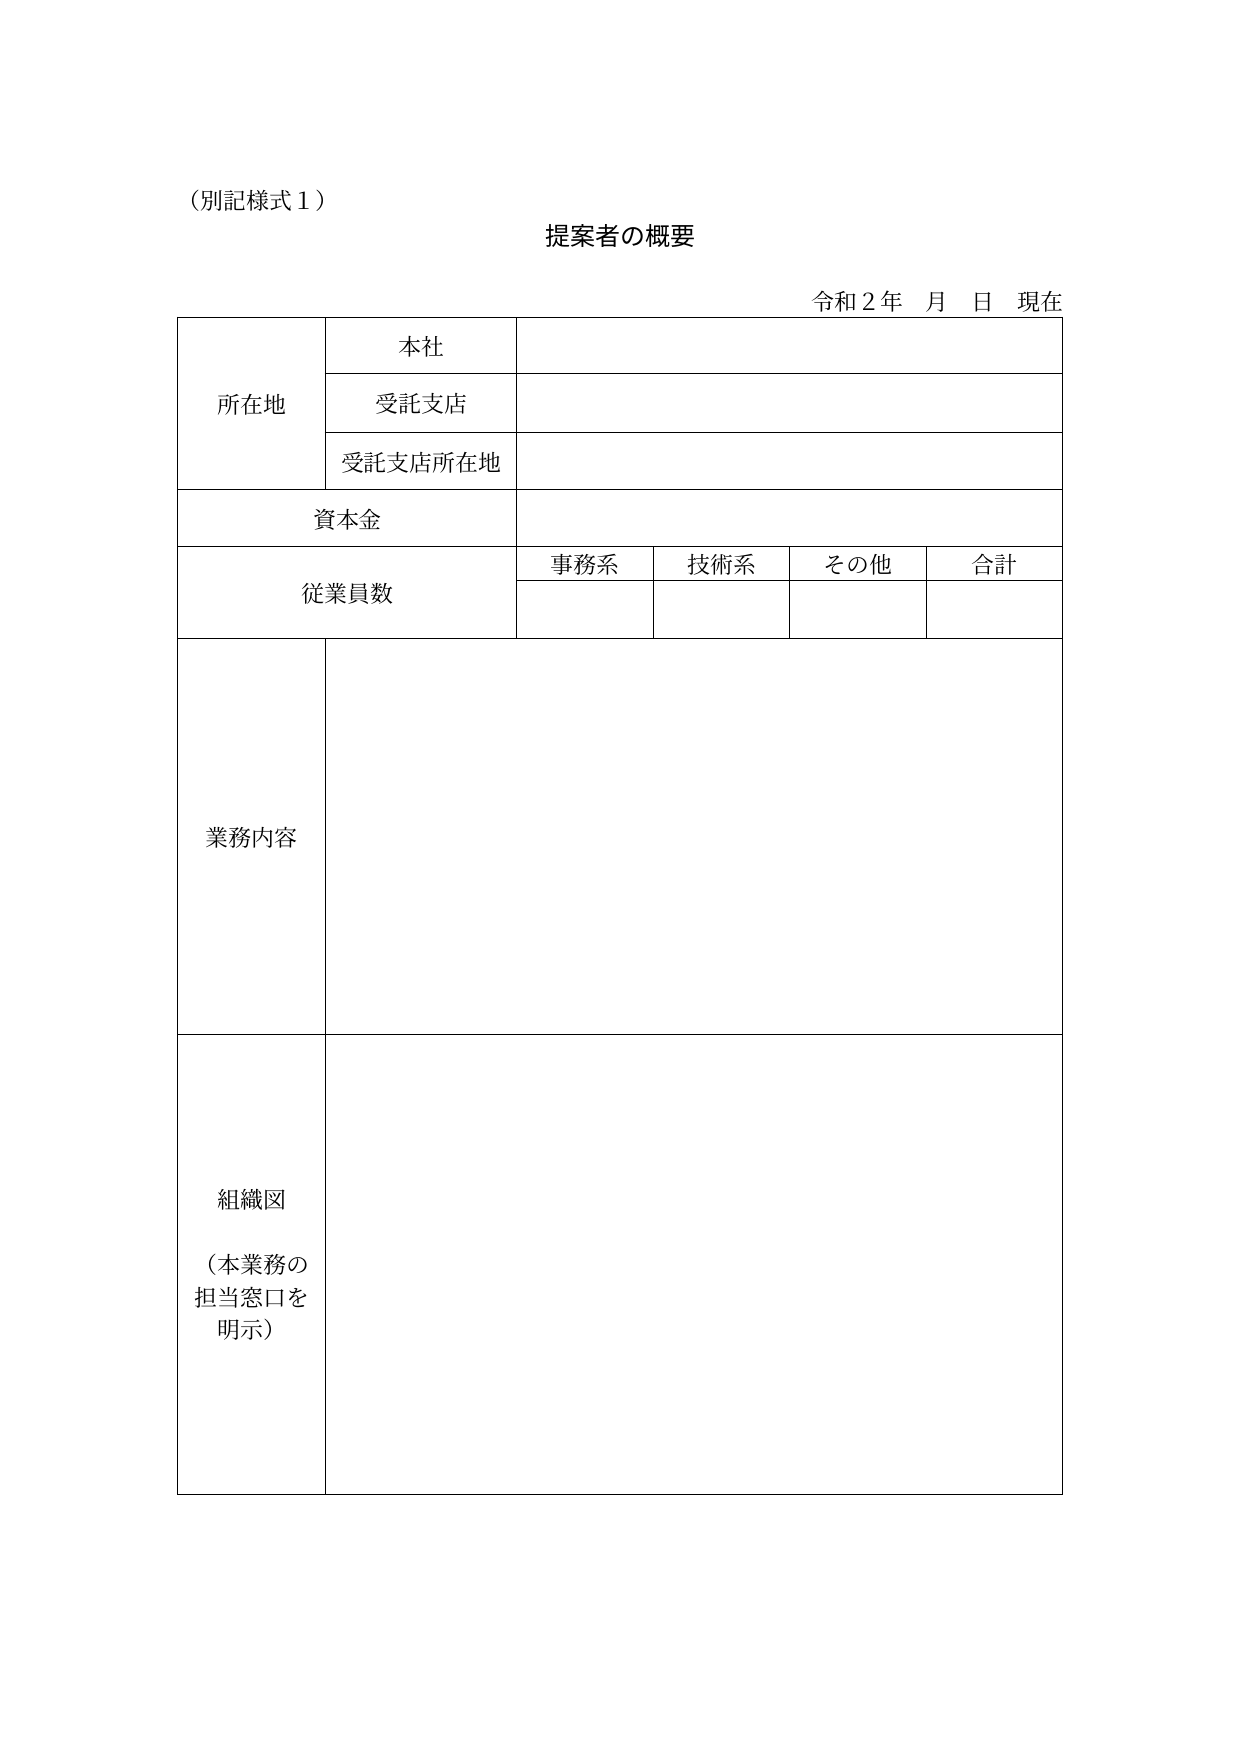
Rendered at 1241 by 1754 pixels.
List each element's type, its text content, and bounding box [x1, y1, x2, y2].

table_cell 従業員数 [178, 547, 516, 638]
table_cell その他 [790, 547, 926, 580]
table_cell 資本金 [178, 490, 516, 546]
text 令和２年 月 日 現在 [177, 284, 1063, 317]
table_cell 業務内容 [178, 639, 325, 1034]
table_cell [517, 433, 1062, 489]
table_cell [654, 581, 789, 638]
table_cell 受託支店 [326, 374, 516, 432]
table_cell [517, 374, 1062, 432]
table_cell [927, 581, 1062, 638]
table_cell 組織図 （本業務の担当窓口を明示） [178, 1035, 325, 1493]
table_cell [517, 581, 653, 638]
table_cell 受託支店所在地 [326, 433, 516, 489]
text 提案者の概要 [177, 216, 1063, 252]
table_cell 合計 [927, 547, 1062, 580]
table_cell [517, 490, 1062, 546]
table_cell [790, 581, 926, 638]
table_header [517, 318, 1062, 372]
table_cell [326, 1035, 1062, 1493]
text （別記様式１） [177, 183, 1063, 216]
table_cell 技術系 [654, 547, 789, 580]
table_cell [326, 639, 1062, 1034]
table_header 本社 [326, 318, 516, 372]
table_header 所在地 [178, 318, 325, 489]
table_cell 事務系 [517, 547, 653, 580]
